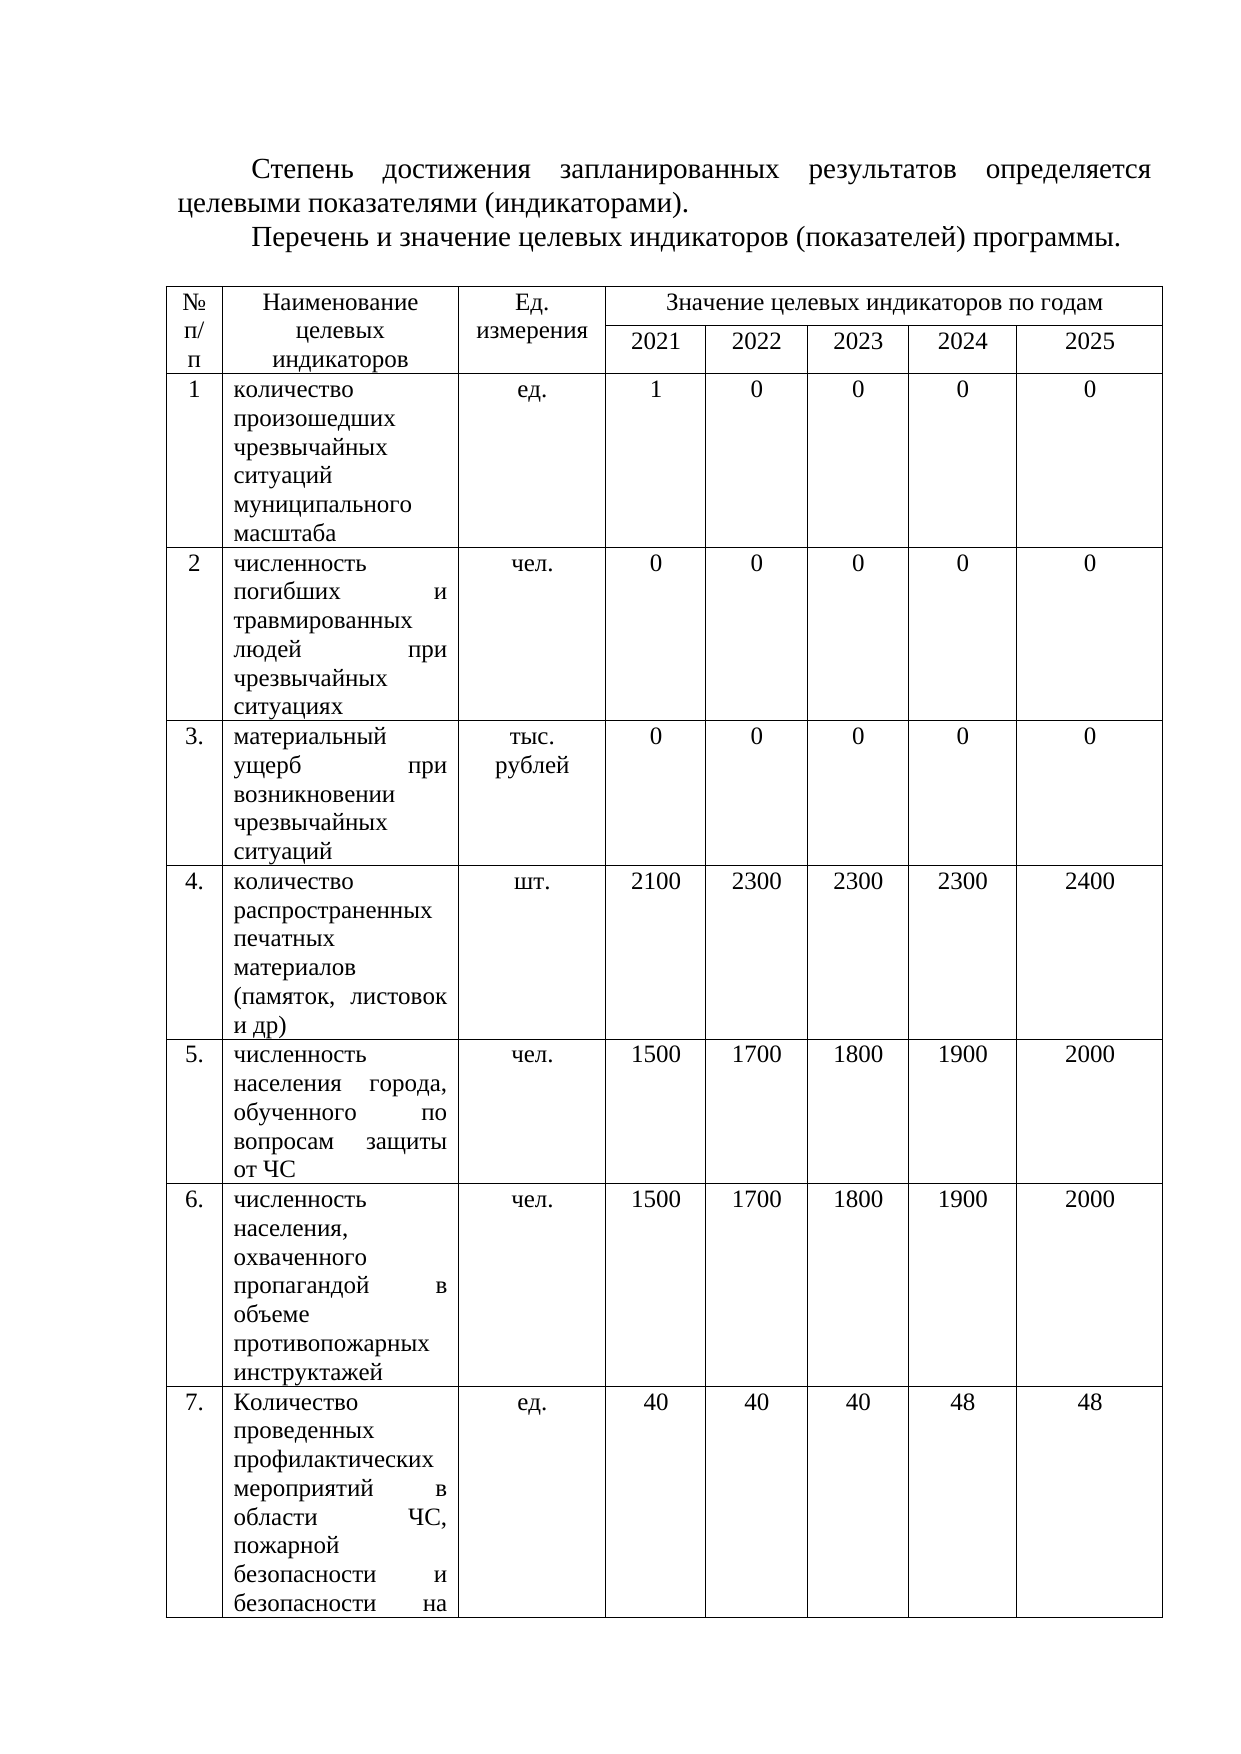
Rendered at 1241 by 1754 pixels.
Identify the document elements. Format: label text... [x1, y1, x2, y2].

table_cell численность погибших и травмированных людей при чрезвычайных ситуациях [223, 548, 458, 720]
table_cell 0 [1017, 548, 1162, 720]
table_cell чел. [459, 548, 605, 720]
table_cell численность населения города, обученного по вопросам защиты от ЧС [223, 1040, 458, 1183]
table_cell 7. [167, 1387, 222, 1617]
table_cell 1700 [706, 1040, 807, 1183]
table_cell 2021 [606, 326, 705, 373]
table_cell 40 [606, 1387, 705, 1617]
table_cell 1 [167, 374, 222, 547]
table_cell 2000 [1017, 1040, 1162, 1183]
table_cell 0 [808, 721, 908, 865]
table_cell 0 [1017, 374, 1162, 547]
table_cell 4. [167, 866, 222, 1038]
table_cell 1800 [808, 1184, 908, 1386]
table_cell 2100 [606, 866, 705, 1038]
table_cell шт. [459, 866, 605, 1038]
table_header Ед. измерения [459, 287, 605, 373]
table_cell 1500 [606, 1184, 705, 1386]
table_cell ед. [459, 1387, 605, 1617]
table_cell 48 [909, 1387, 1016, 1617]
table_cell 1900 [909, 1040, 1016, 1183]
text Степень достижения запланированных результатов определяется целевыми показателями (индикаторами). [177, 152, 1152, 219]
table_cell 0 [706, 548, 807, 720]
table_cell 1900 [909, 1184, 1016, 1386]
table_cell 0 [909, 548, 1016, 720]
table_cell 40 [706, 1387, 807, 1617]
table_cell численность населения, охваченного пропагандой в объеме противопожарных инструктажей [223, 1184, 458, 1386]
table_cell 3. [167, 721, 222, 865]
table_cell материальный ущерб при возникновении чрезвычайных ситуаций [223, 721, 458, 865]
table_cell 0 [808, 374, 908, 547]
table_cell 2022 [706, 326, 807, 373]
table_header № п/п [167, 287, 222, 373]
table_cell 1800 [808, 1040, 908, 1183]
table_cell количество произошедших чрезвычайных ситуаций муниципального масштаба [223, 374, 458, 547]
table_cell 2025 [1017, 326, 1162, 373]
table_header Наименование целевых индикаторов [223, 287, 458, 373]
table_cell 2400 [1017, 866, 1162, 1038]
table_cell 0 [706, 721, 807, 865]
table_cell 40 [808, 1387, 908, 1617]
table_cell 2023 [808, 326, 908, 373]
table_cell 1500 [606, 1040, 705, 1183]
table_cell ед. [459, 374, 605, 547]
table_cell чел. [459, 1040, 605, 1183]
table_cell 2300 [909, 866, 1016, 1038]
table_cell 1700 [706, 1184, 807, 1386]
text Перечень и значение целевых индикаторов (показателей) программы. [177, 219, 1152, 252]
table_cell тыс. рублей [459, 721, 605, 865]
table_cell 5. [167, 1040, 222, 1183]
table_cell 2024 [909, 326, 1016, 373]
table_cell 6. [167, 1184, 222, 1386]
table_cell количество распространенных печатных материалов (памяток, листовок и др) [223, 866, 458, 1038]
table_cell 2000 [1017, 1184, 1162, 1386]
table_cell 0 [909, 721, 1016, 865]
table_cell 0 [808, 548, 908, 720]
table_cell 2300 [808, 866, 908, 1038]
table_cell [223, 1387, 458, 1617]
table_header Значение целевых индикаторов по годам [606, 287, 1162, 325]
table_cell 2 [167, 548, 222, 720]
table_cell 0 [606, 721, 705, 865]
table_cell чел. [459, 1184, 605, 1386]
table_cell 1 [606, 374, 705, 547]
table_cell 0 [706, 374, 807, 547]
table_cell 0 [1017, 721, 1162, 865]
table_cell 0 [606, 548, 705, 720]
table_cell 48 [1017, 1387, 1162, 1617]
table_cell 0 [909, 374, 1016, 547]
table_cell 2300 [706, 866, 807, 1038]
